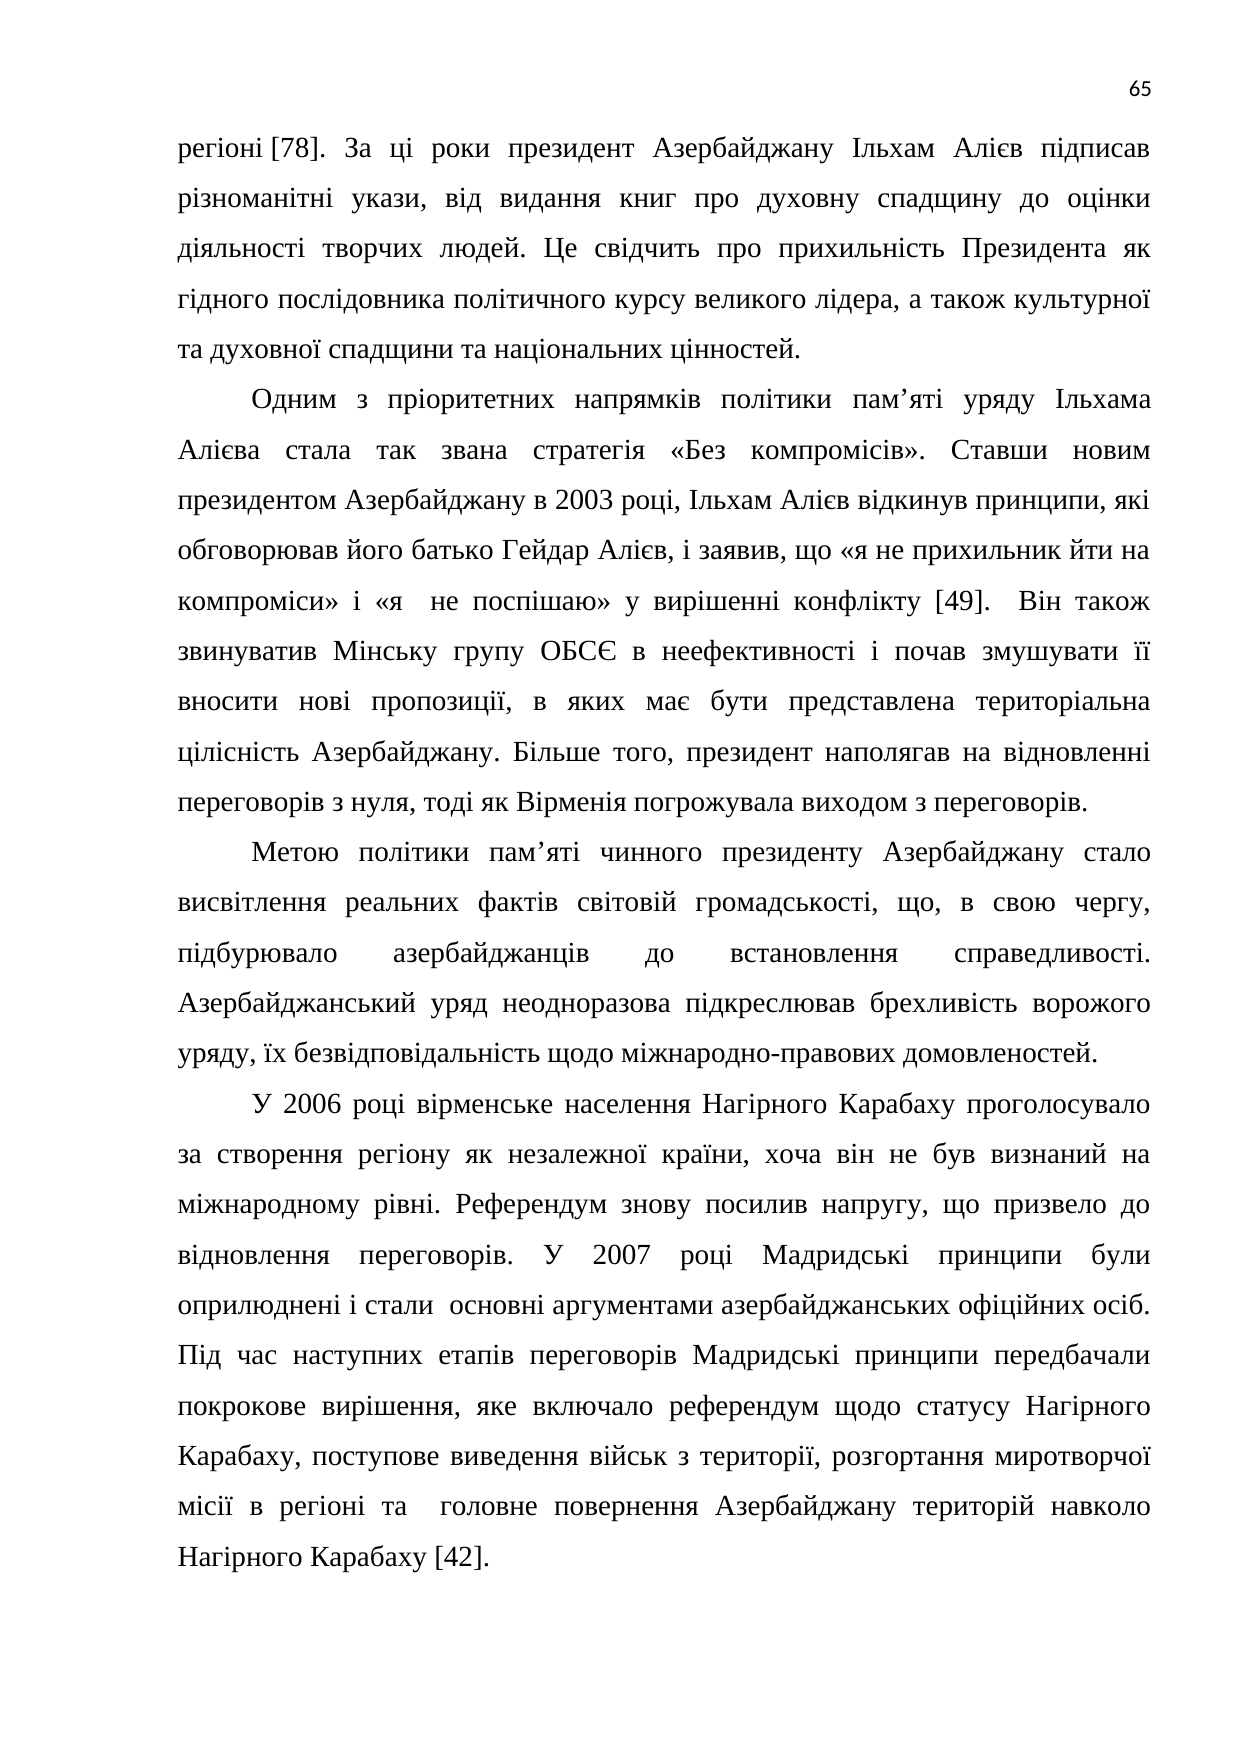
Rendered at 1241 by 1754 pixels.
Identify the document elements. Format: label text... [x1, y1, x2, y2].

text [177, 130, 1152, 365]
text У 2006 році вірменське населення Нагірного Карабаху проголосувало за створення регіону як незалежної країни, хоча він не був визнаний на міжнародному рівні. Референдум знову посилив напругу, що призвело до відновлення переговорів. У 2007 році Мадридські принципи були оприлюднені і стали основні аргументами азербайджанських офіційних осіб. Під час наступних етапів переговорів Мадридські принципи передбачали покрокове вирішення, яке включало референдум щодо статусу Нагірного Карабаху, поступове виведення військ з території, розгортання миротворчої місії в регіоні та головне повернення Азербайджану територій навколо Нагірного Карабаху [42]. [177, 1086, 1152, 1572]
text Одним з пріоритетних напрямків політики пам’яті уряду Ільхама Алієва стала так звана стратегія «Без компромісів». Ставши новим президентом Азербайджану в 2003 році, Ільхам Алієв відкинув принципи, які обговорював його батько Гейдар Алієв, і заявив, що «я не прихильник йти на компроміси» і «я не поспішаю» у вирішенні конфлікту [49]. Він також звинуватив Мінську групу ОБСЄ в неефективності і почав змушувати її вносити нові пропозиції, в яких має бути представлена територіальна цілісність Азербайджану. Більше того, президент наполягав на відновленні переговорів з нуля, тоді як Вірменія погрожувала виходом з переговорів. [177, 381, 1152, 817]
text Метою політики пам’яті чинного президенту Азербайджану стало висвітлення реальних фактів світовій громадськості, що, в свою чергу, підбурювало азербайджанців до встановлення справедливості. Азербайджанський уряд неодноразова підкреслював брехливість ворожого уряду, їх безвідповідальність щодо міжнародно-правових домовленостей. [177, 834, 1152, 1069]
